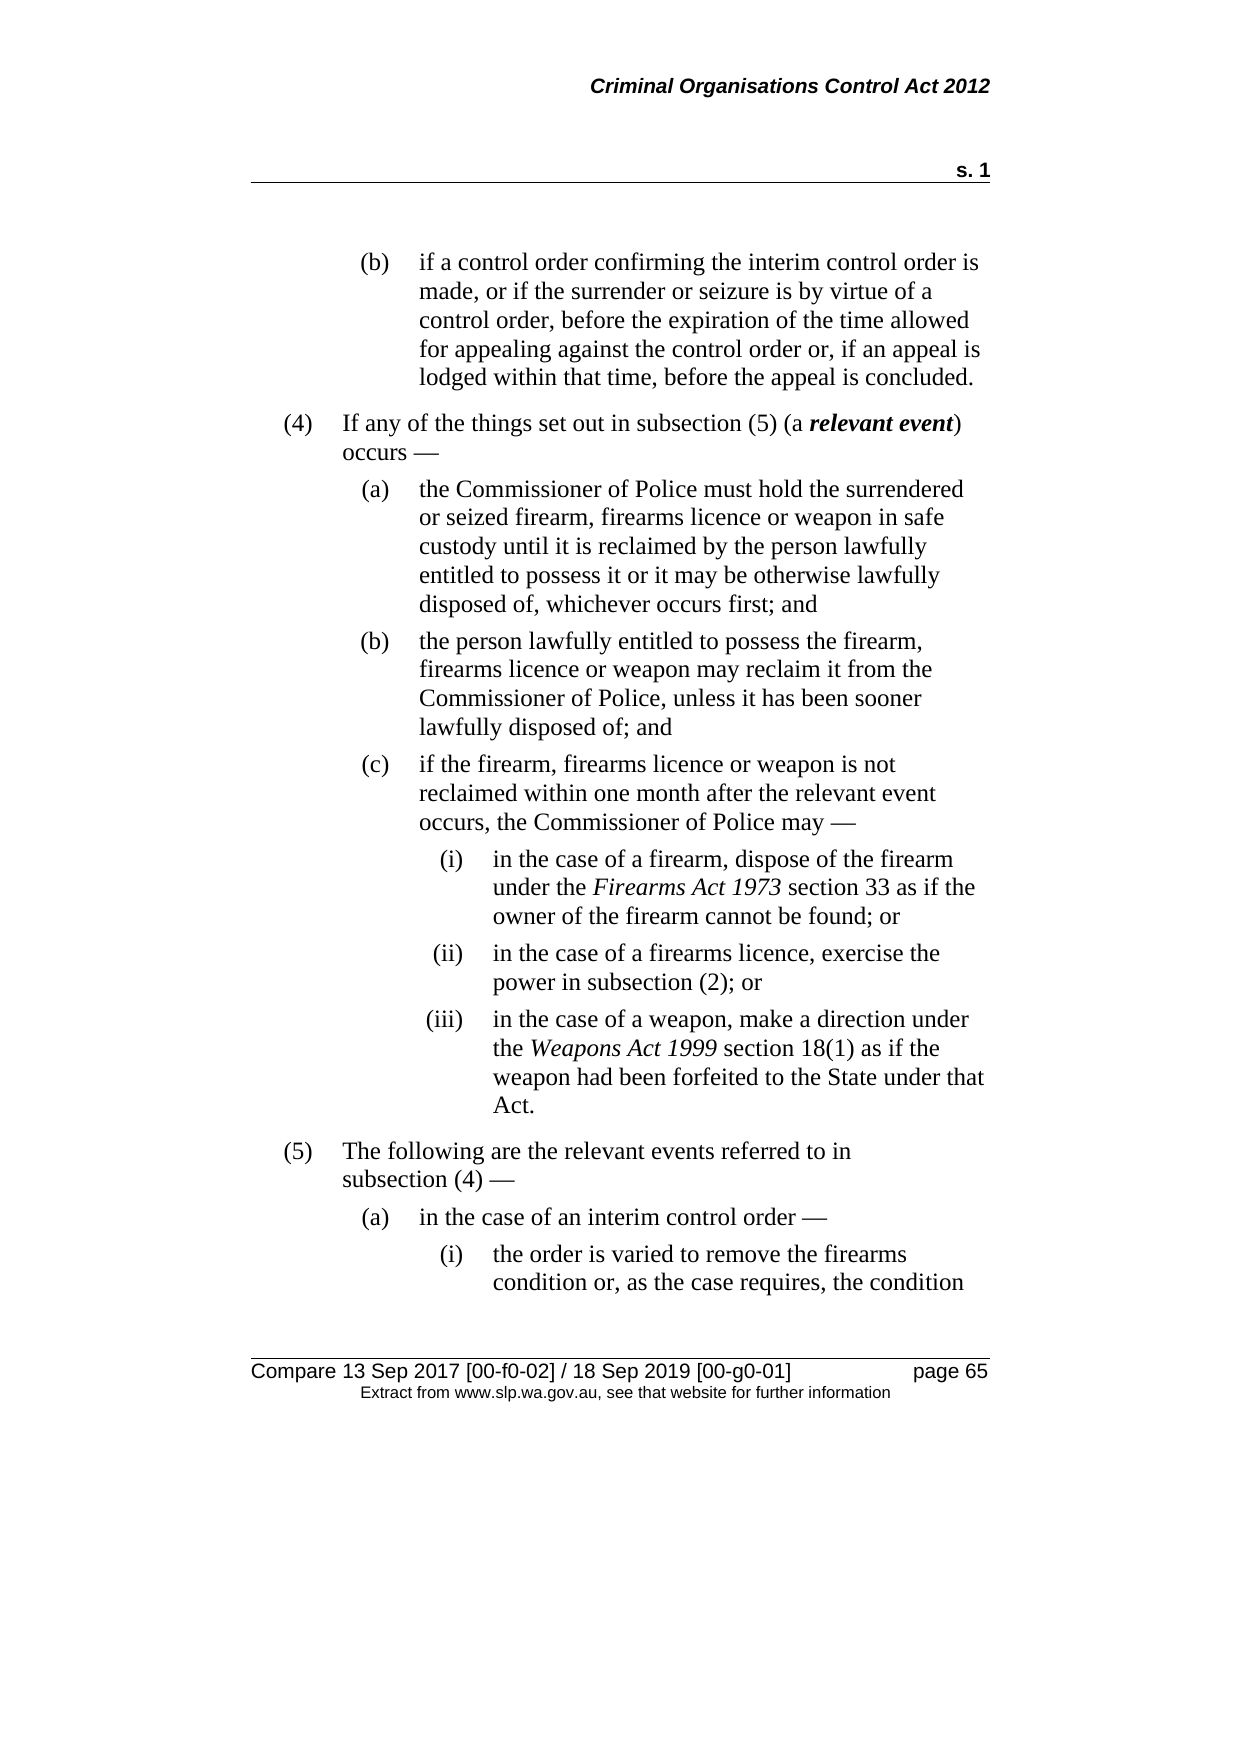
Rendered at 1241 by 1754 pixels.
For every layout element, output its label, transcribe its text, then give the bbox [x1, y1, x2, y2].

text (4) If any of the things set out in subsection (5) (a relevant event) occurs — [251, 408, 990, 465]
text (a) in the case of an interim control order — [251, 1202, 990, 1230]
text (iii) in the case of a weapon, make a direction under the Weapons Act 1999 section 18(1) as if the weapon had been forfeited to the State under that Act. [251, 1004, 990, 1119]
text (b) the person lawfully entitled to possess the firearm, firearms licence or weapon may reclaim it from the Commissioner of Police, unless it has been sooner lawfully disposed of; and [251, 626, 990, 741]
text (5) The following are the relevant events referred to in subsection (4) — [251, 1136, 990, 1193]
text (i) in the case of a firearm, dispose of the firearm under the Firearms Act 1973 section 33 as if the owner of the firearm cannot be found; or [251, 844, 990, 930]
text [251, 1239, 990, 1296]
text (ii) in the case of a firearms licence, exercise the power in subsection (2); or [251, 938, 990, 996]
text (b) if a control order confirming the interim control order is made, or if the surrender or seizure is by virtue of a control order, before the expiration of the time allowed for appealing against the control order or, if an appeal is lodged within that time, before the appeal is concluded. [251, 247, 990, 391]
text (c) if the firearm, firearms licence or weapon is not reclaimed within one month after the relevant event occurs, the Commissioner of Police may — [251, 749, 990, 835]
text (a) the Commissioner of Police must hold the surrendered or seized firearm, firearms licence or weapon in safe custody until it is reclaimed by the person lawfully entitled to possess it or it may be otherwise lawfully disposed of, whichever occurs first; and [251, 474, 990, 617]
